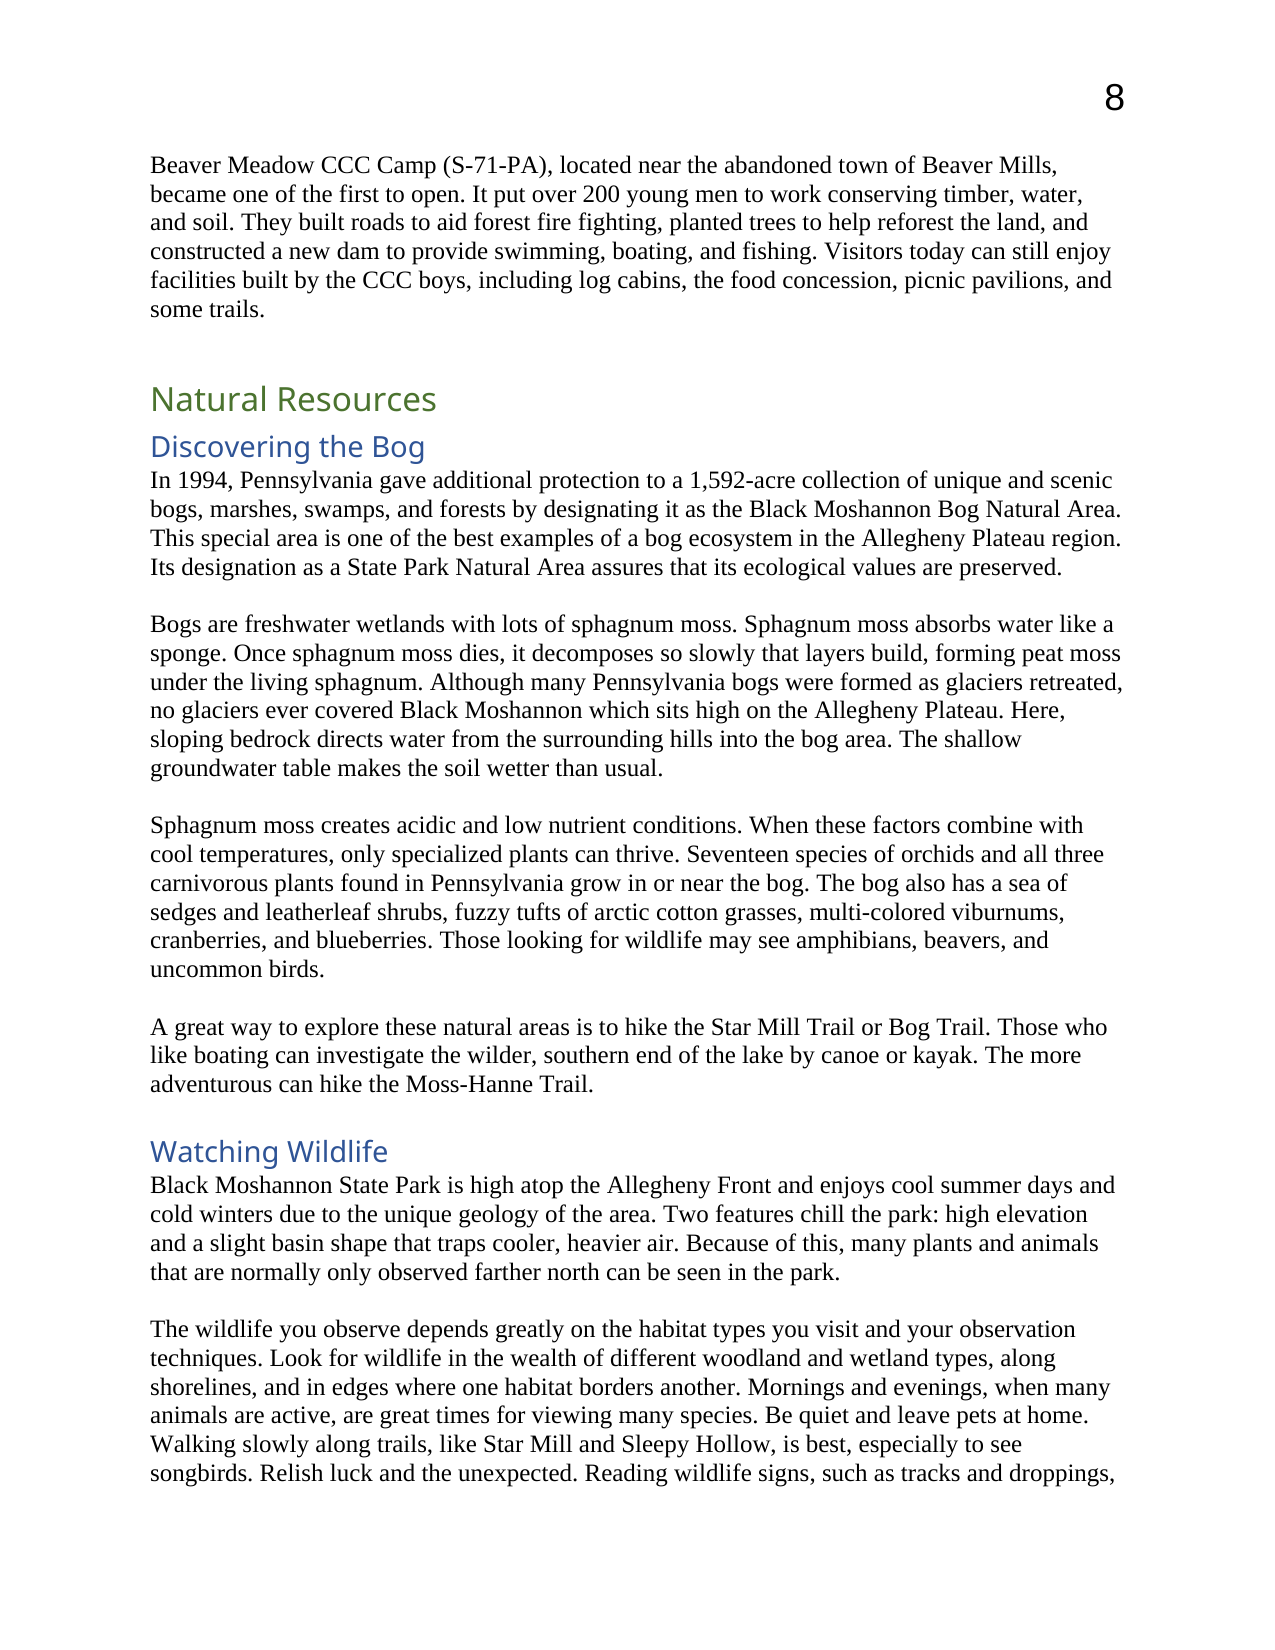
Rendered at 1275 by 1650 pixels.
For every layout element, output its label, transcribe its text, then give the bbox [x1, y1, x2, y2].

subtitle Watching Wildlife [150, 1131, 1125, 1171]
text Bogs are freshwater wetlands with lots of sphagnum moss. Sphagnum moss absorbs water like a sponge. Once sphagnum moss dies, it decomposes so slowly that layers build, forming peat moss under the living sphagnum. Although many Pennsylvania bogs were formed as glaciers retreated, no glaciers ever covered Black Moshannon which sits high on the Allegheny Plateau. Here, sloping bedrock directs water from the surrounding hills into the bog area. The shallow groundwater table makes the soil wetter than usual. [150, 609, 1125, 782]
text A great way to explore these natural areas is to hike the Star Mill Trail or Bog Trail. Those who like boating can investigate the wilder, southern end of the lake by canoe or kayak. The more adventurous can hike the Moss-Hanne Trail. [150, 1012, 1125, 1098]
subtitle Discovering the Bog [150, 426, 1125, 466]
text Black Moshannon State Park is high atop the Allegheny Front and enjoys cool summer days and cold winters due to the unique geology of the area. Two features chill the park: high elevation and a slight basin shape that traps cooler, heavier air. Because of this, many plants and animals that are normally only observed farther north can be seen in the park. [150, 1171, 1125, 1286]
text In 1994, Pennsylvania gave additional protection to a 1,592-acre collection of unique and scenic bogs, marshes, swamps, and forests by designating it as the Black Moshannon Bog Natural Area. This special area is one of the best examples of a bog ecosystem in the Allegheny Plateau region. Its designation as a State Park Natural Area assures that its ecological values are preserved. [150, 466, 1125, 581]
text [150, 150, 1125, 322]
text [150, 1314, 1125, 1487]
text Sphagnum moss creates acidic and low nutrient conditions. When these factors combine with cool temperatures, only specialized plants can thrive. Seventeen species of orchids and all three carnivorous plants found in Pennsylvania grow in or near the bog. The bog also has a sea of sedges and leatherleaf shrubs, fuzzy tufts of arctic cotton grasses, multi-colored viburnums, cranberries, and blueberries. Those looking for wildlife may see amphibians, beavers, and uncommon birds. [150, 811, 1125, 983]
subtitle Natural Resources [150, 376, 1125, 422]
